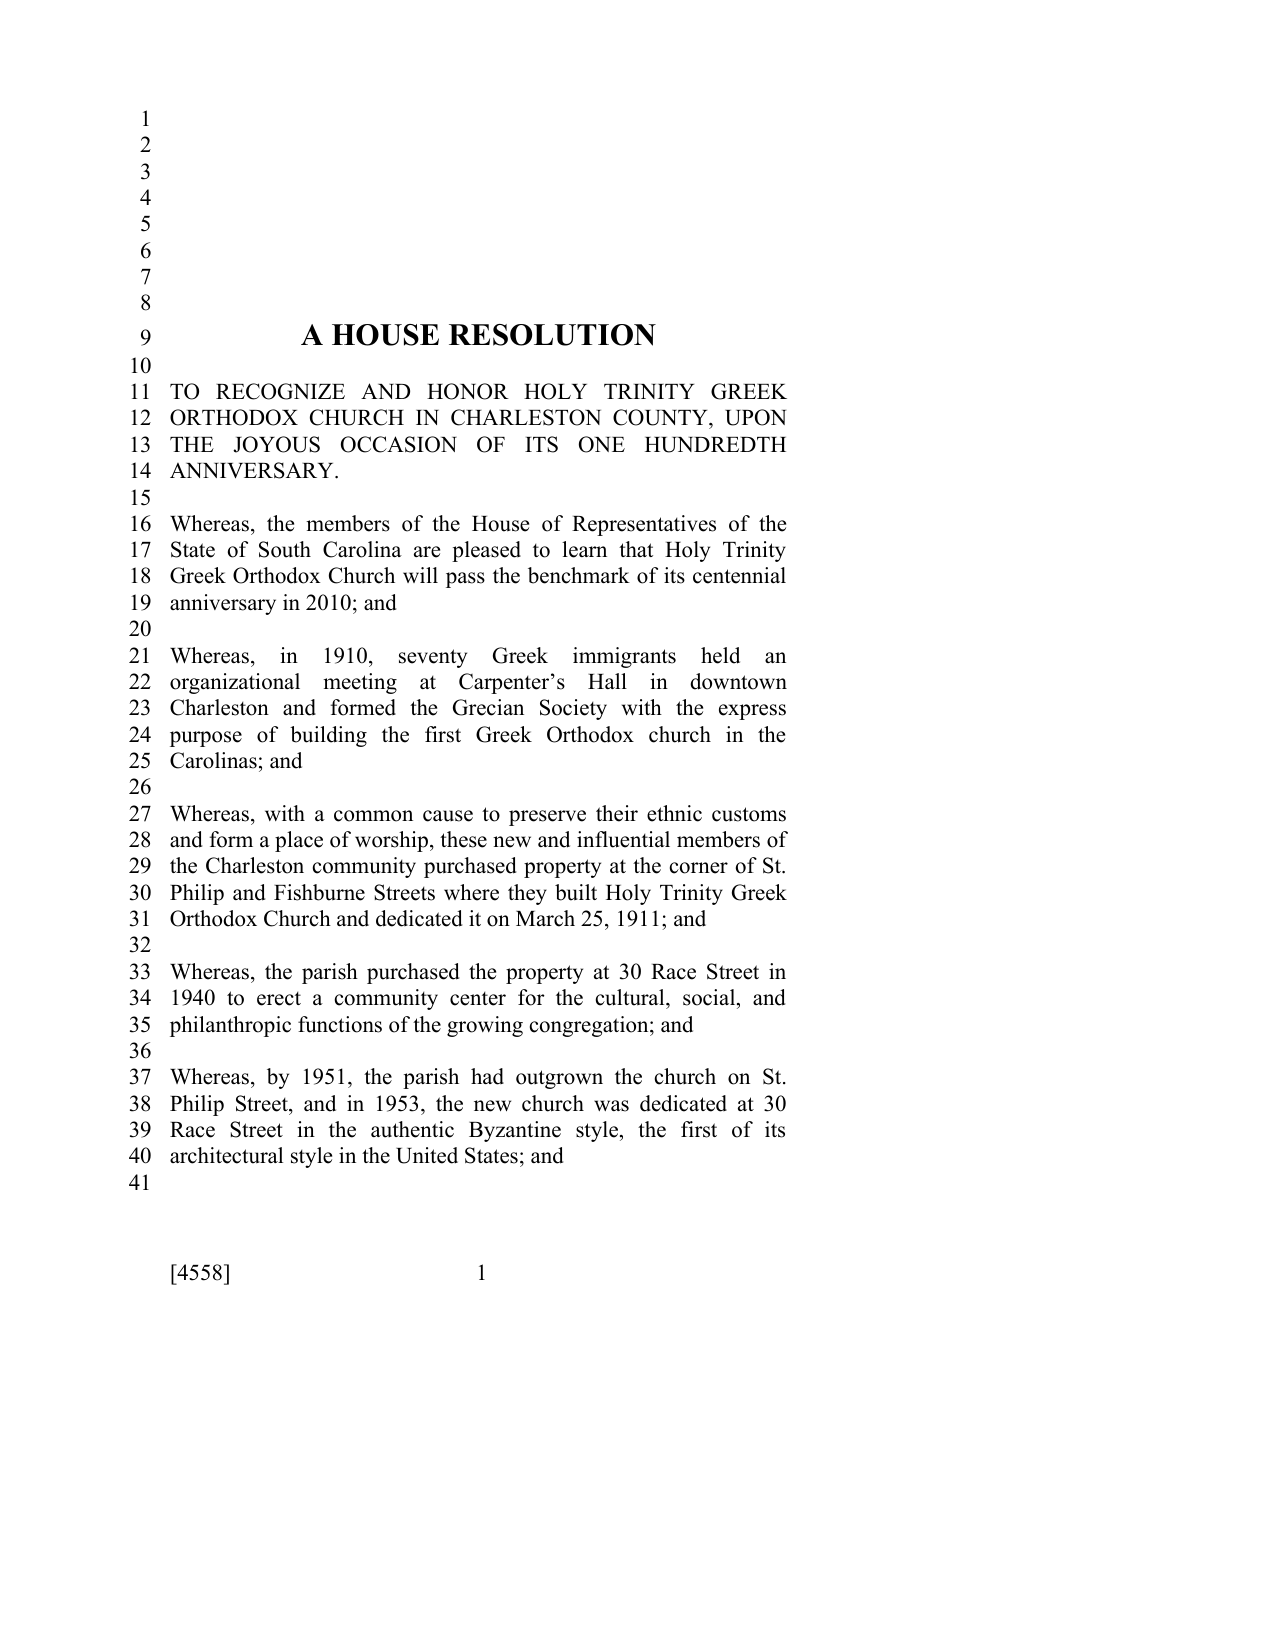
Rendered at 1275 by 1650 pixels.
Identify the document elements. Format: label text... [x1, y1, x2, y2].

text A HOUSE RESOLUTION [169, 316, 787, 352]
text Whereas, the members of the House of Representatives of the State of South Carolina are pleased to learn that Holy Trinity Greek Orthodox Church will pass the benchmark of its centennial anniversary in 2010; and [169, 510, 787, 615]
text Whereas, in 1910, seventy Greek immigrants held an organizational meeting at Carpenter’s Hall in downtown Charleston and formed the Grecian Society with the express purpose of building the first Greek Orthodox church in the Carolinas; and [169, 642, 787, 773]
text Whereas, the parish purchased the property at 30 Race Street in 1940 to erect a community center for the cultural, social, and philanthropic functions of the growing congregation; and [169, 958, 787, 1037]
text Whereas, with a common cause to preserve their ethnic customs and form a place of worship, these new and influential members of the Charleston community purchased property at the corner of St. Philip and Fishburne Streets where they built Holy Trinity Greek Orthodox Church and dedicated it on March 25, 1911; and [169, 800, 787, 932]
text TO RECOGNIZE AND HONOR HOLY TRINITY GREEK ORTHODOX CHURCH IN CHARLESTON COUNTY, UPON THE JOYOUS OCCASION OF ITS ONE HUNDREDTH ANNIVERSARY. [169, 378, 787, 483]
text Whereas, by 1951, the parish had outgrown the church on St. Philip Street, and in 1953, the new church was dedicated at 30 Race Street in the authentic Byzantine style, the first of its architectural style in the United States; and [169, 1063, 787, 1169]
